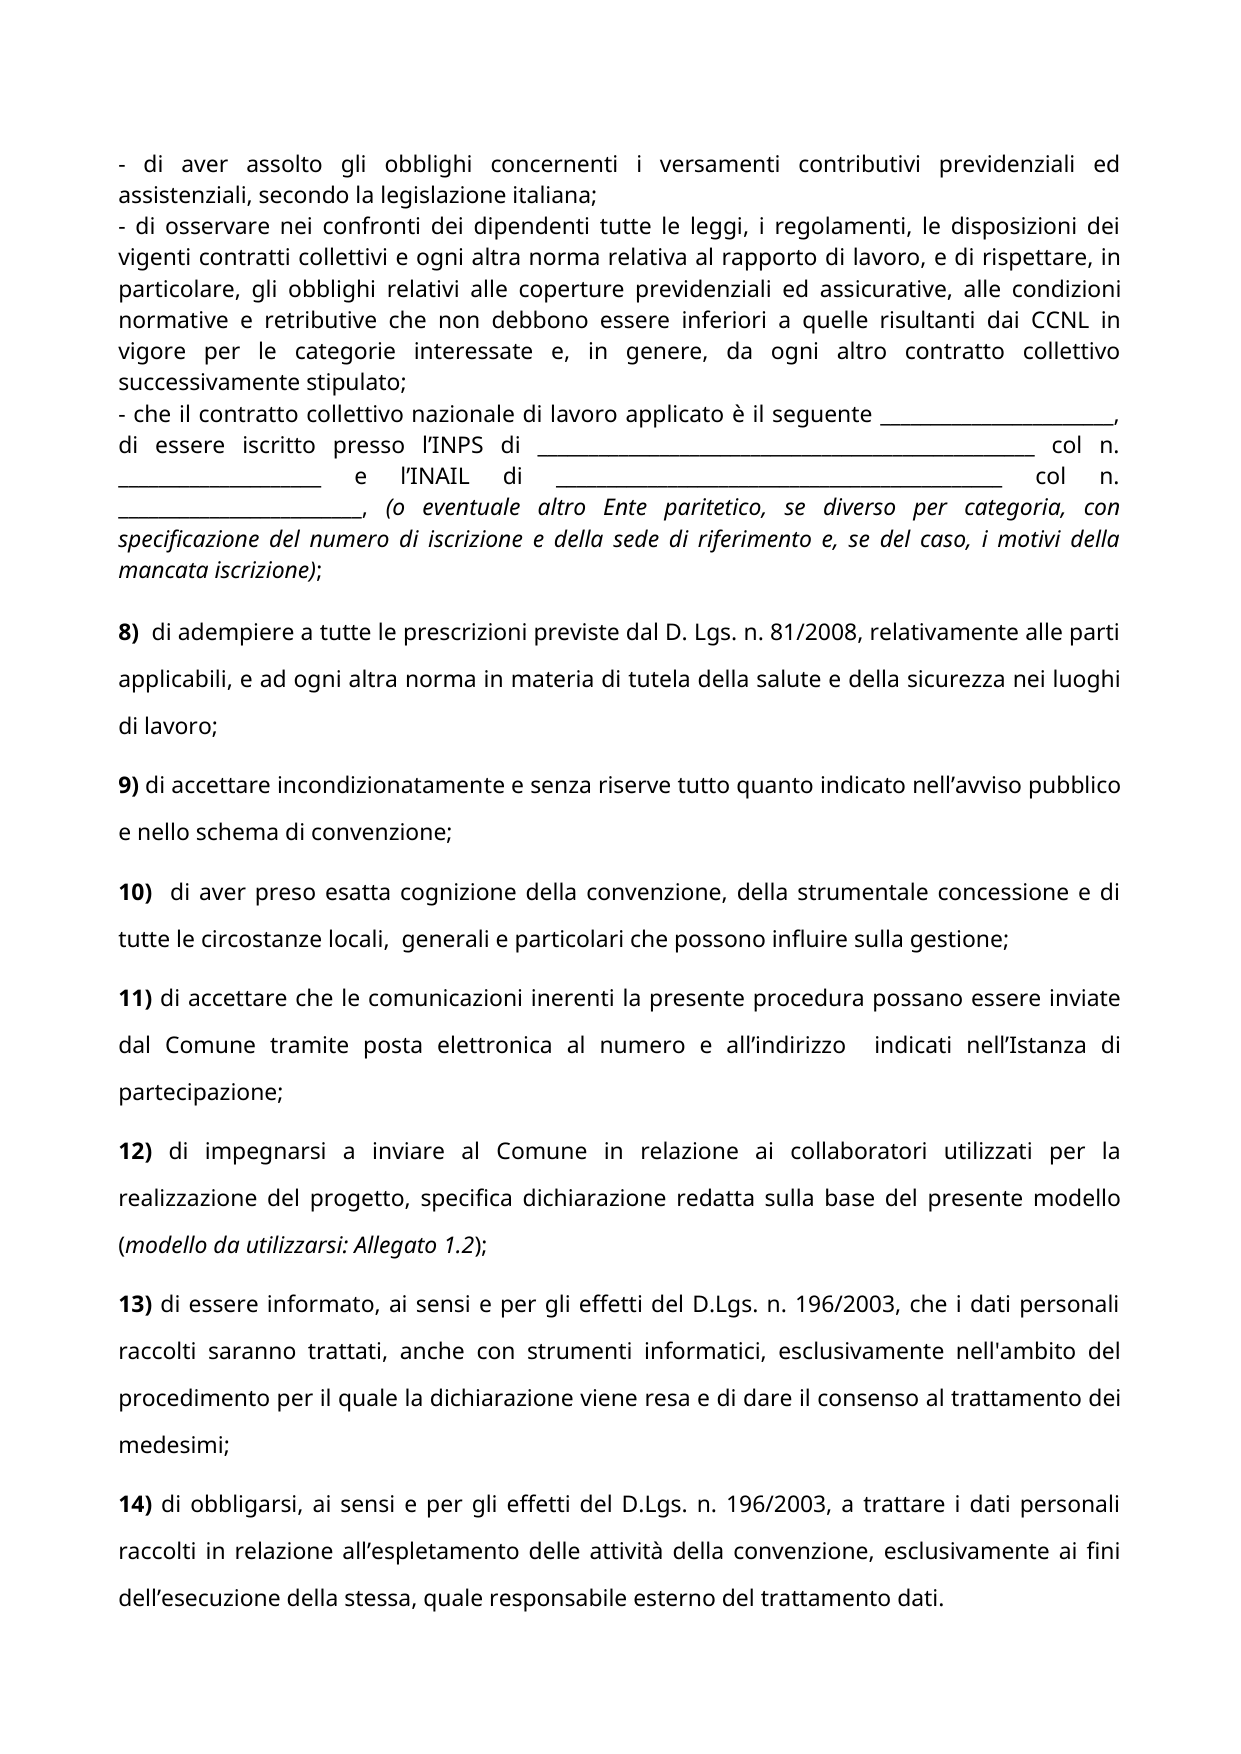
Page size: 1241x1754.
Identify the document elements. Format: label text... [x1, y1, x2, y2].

text 9) di accettare incondizionatamente e senza riserve tutto quanto indicato nell’avviso pubblico e nello schema di convenzione; [118, 769, 1122, 848]
text 12) di impegnarsi a inviare al Comune in relazione ai collaboratori utilizzati per la realizzazione del progetto, specifica dichiarazione redatta sulla base del presente modello (modello da utilizzarsi: Allegato 1.2); [118, 1135, 1122, 1260]
text - di osservare nei confronti dei dipendenti tutte le leggi, i regolamenti, le disposizioni dei vigenti contratti collettivi e ogni altra norma relativa al rapporto di lavoro, e di rispettare, in particolare, gli obblighi relativi alle coperture previdenziali ed assicurative, alle condizioni normative e retributive che non debbono essere inferiori a quelle risultanti dai CCNL in vigore per le categorie interessate e, in genere, da ogni altro contratto collettivo successivamente stipulato; [118, 210, 1122, 398]
text 10) di aver preso esatta cognizione della convenzione, della strumentale concessione e di tutte le circostanze locali, generali e particolari che possono influire sulla gestione; [118, 876, 1122, 954]
text 14) di obbligarsi, ai sensi e per gli effetti del D.Lgs. n. 196/2003, a trattare i dati personali raccolti in relazione all’espletamento delle attività della convenzione, esclusivamente ai fini dell’esecuzione della stessa, quale responsabile esterno del trattamento dati. [118, 1488, 1122, 1613]
text 13) di essere informato, ai sensi e per gli effetti del D.Lgs. n. 196/2003, che i dati personali raccolti saranno trattati, anche con strumenti informatici, esclusivamente nell'ambito del procedimento per il quale la dichiarazione viene resa e di dare il consenso al trattamento dei medesimi; [118, 1288, 1122, 1460]
text - che il contratto collettivo nazionale di lavoro applicato è il seguente _______________________, di essere iscritto presso l’INPS di _________________________________________________ col n. ____________________ e l’INAIL di ____________________________________________ col n. ________________________, (o eventuale altro Ente paritetico, se diverso per categoria, con specificazione del numero di iscrizione e della sede di riferimento e, se del caso, i motivi della mancata iscrizione); [118, 398, 1122, 585]
text 11) di accettare che le comunicazioni inerenti la presente procedura possano essere inviate dal Comune tramite posta elettronica al numero e all’indirizzo indicati nell’Istanza di partecipazione; [118, 982, 1122, 1107]
text - di aver assolto gli obblighi concernenti i versamenti contributivi previdenziali ed assistenziali, secondo la legislazione italiana; [118, 148, 1122, 210]
text 8) di adempiere a tutte le prescrizioni previste dal D. Lgs. n. 81/2008, relativamente alle parti applicabili, e ad ogni altra norma in materia di tutela della salute e della sicurezza nei luoghi di lavoro; [118, 616, 1122, 741]
